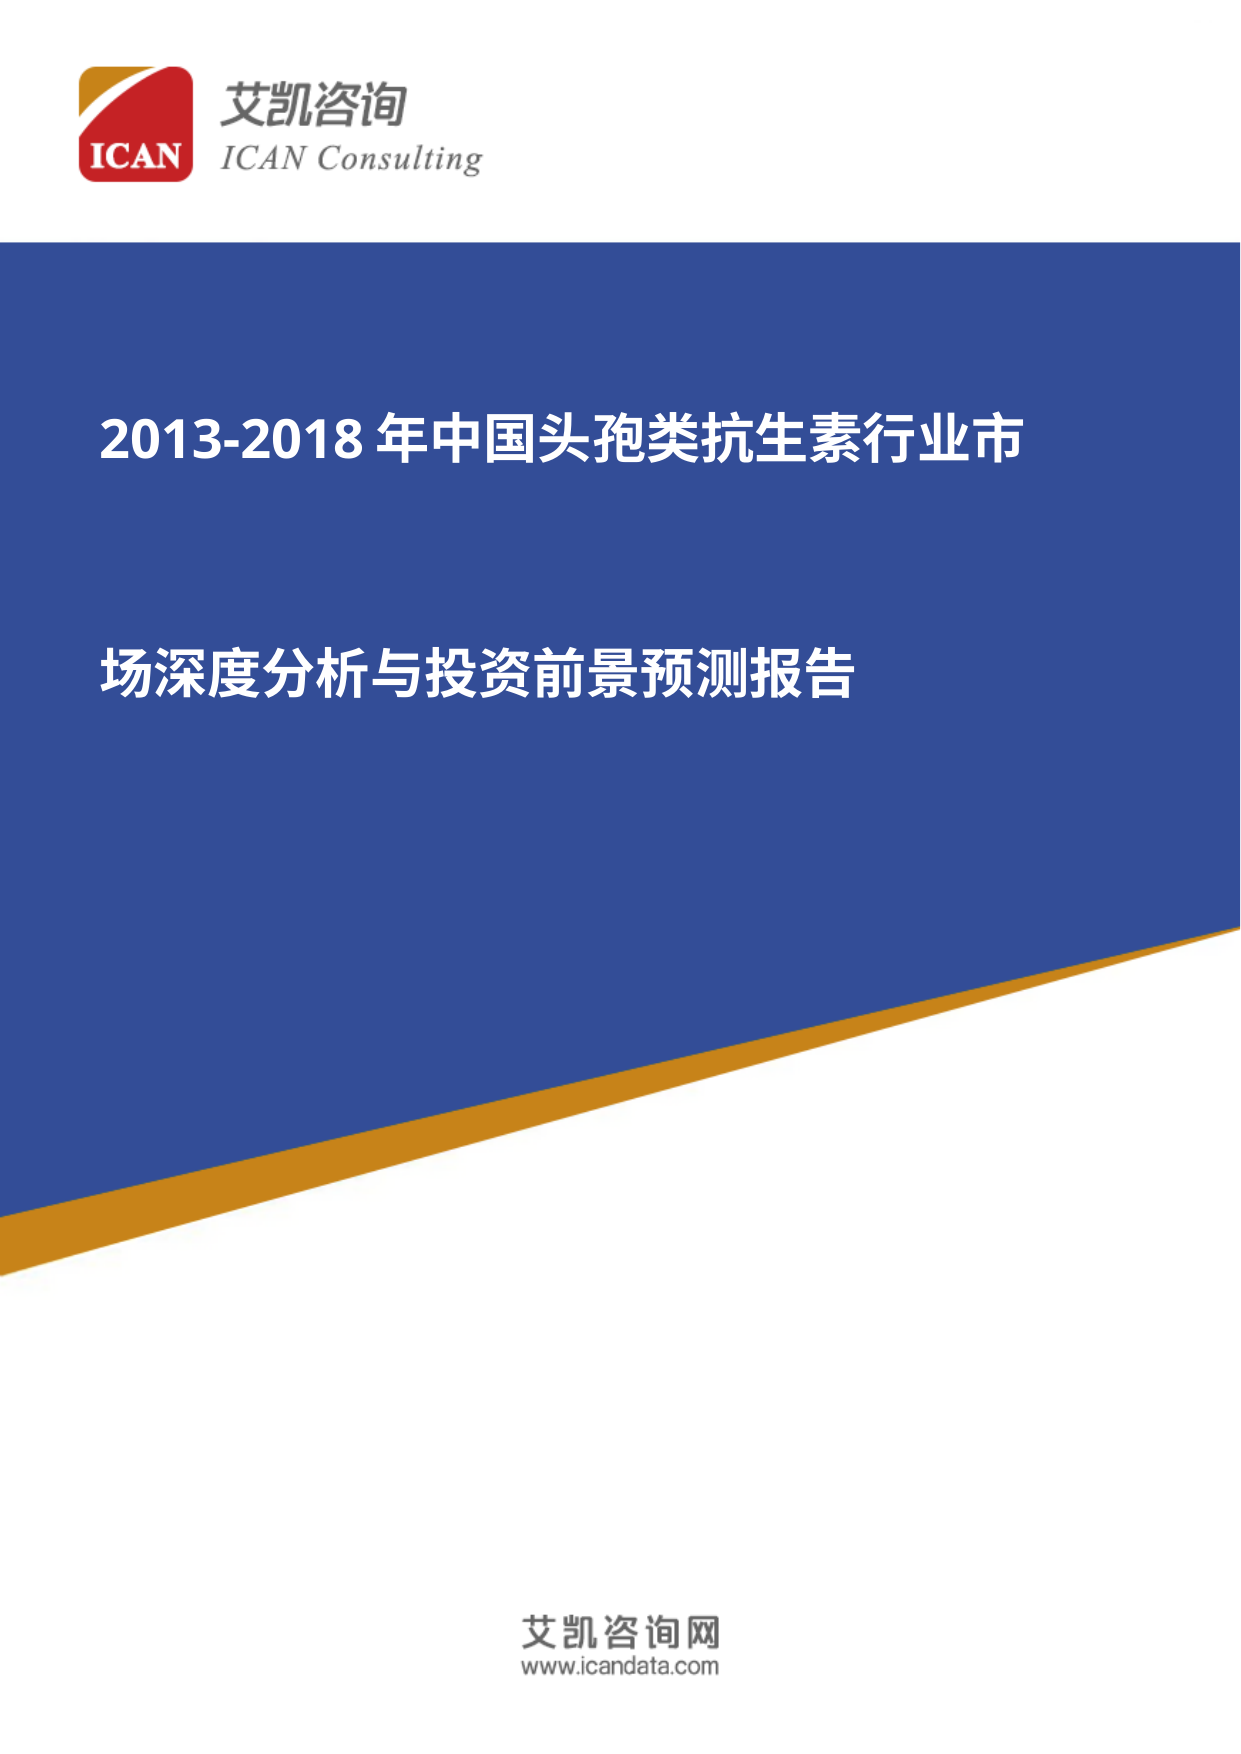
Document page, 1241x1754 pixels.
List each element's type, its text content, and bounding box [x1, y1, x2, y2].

subtitle 2013-2018年中国头孢类抗生素行业市场深度分析与投资前景预测报告 [99, 386, 1053, 718]
picture [0, 5, 1241, 1754]
